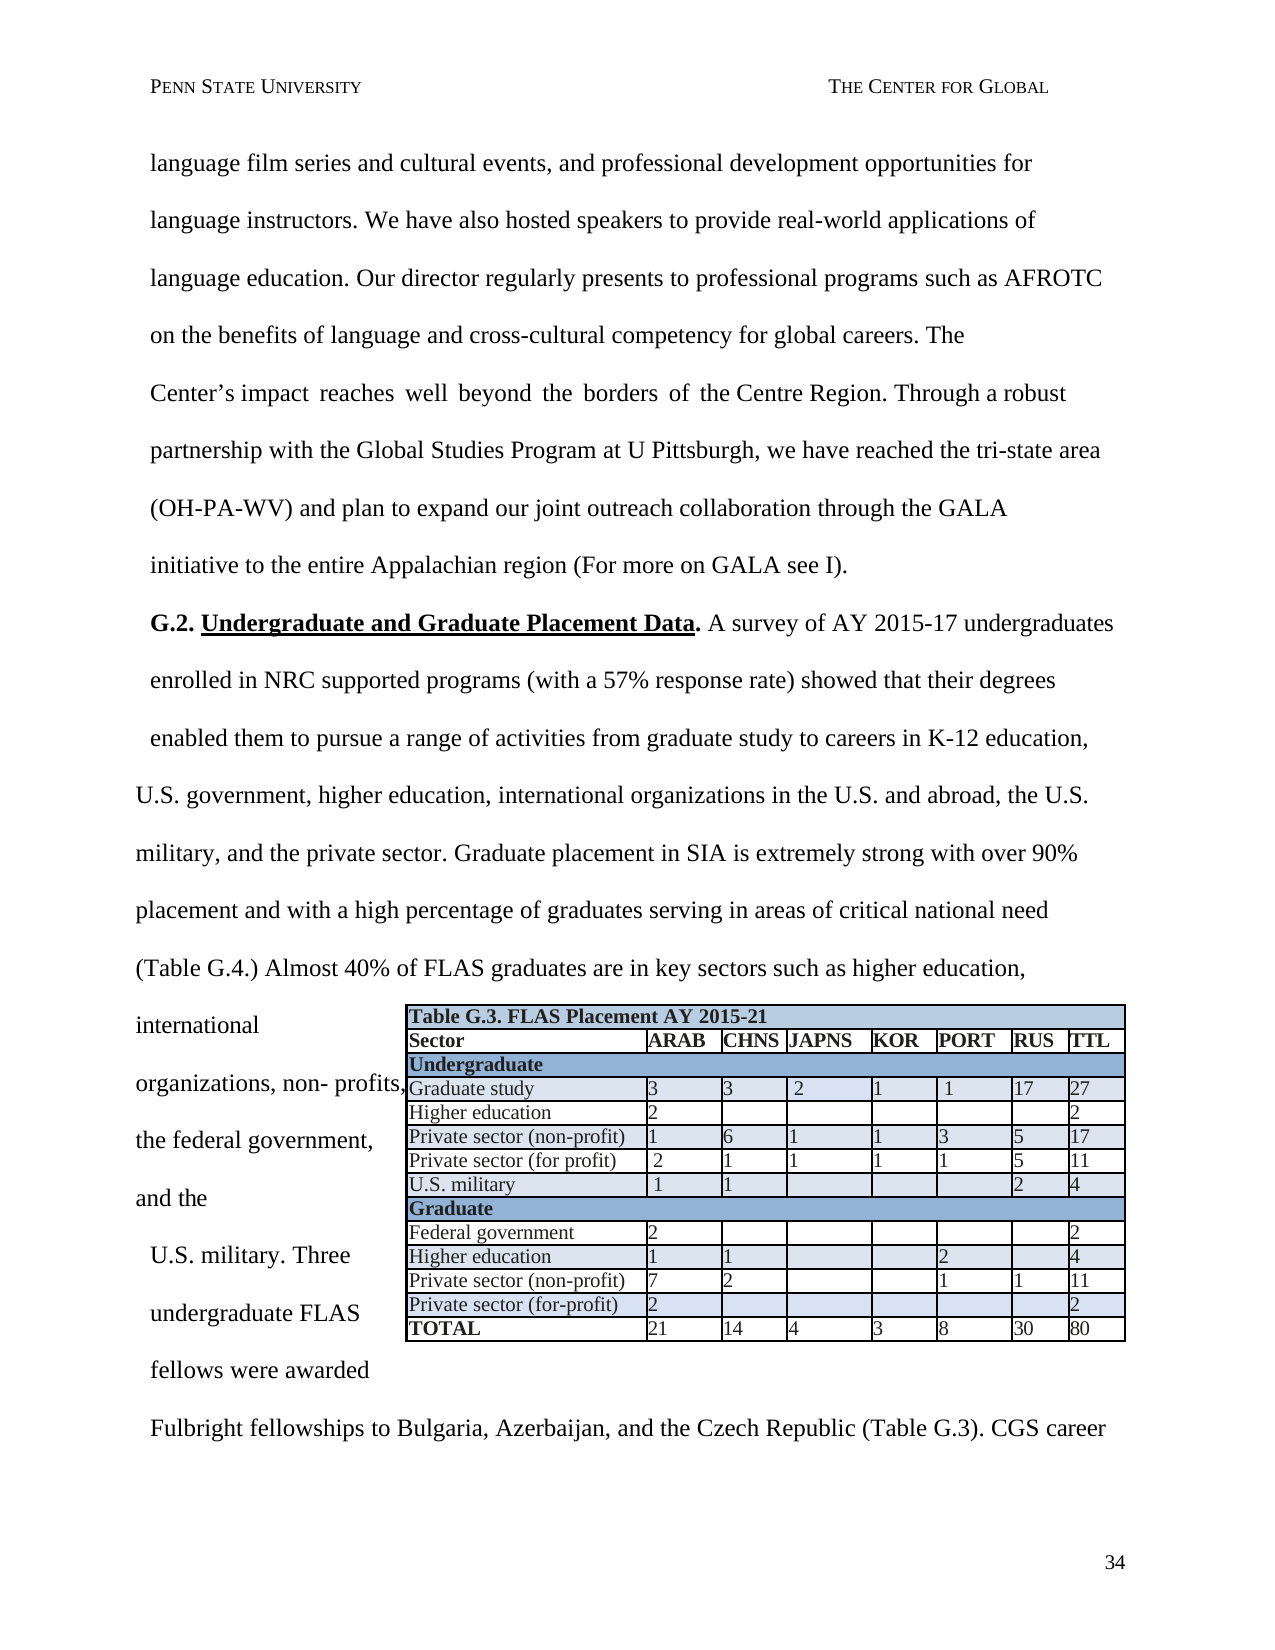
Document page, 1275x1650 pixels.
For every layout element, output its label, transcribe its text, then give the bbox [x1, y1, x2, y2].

text language film series and cultural events, and professional development opportunities for language instructors. We have also hosted speakers to provide real-world applications of language education. Our director regularly presents to professional programs such as AFROTC on the benefits of language and cross-cultural competency for global careers. The [150, 148, 1117, 349]
text Fulbright fellowships to Bulgaria, Azerbaijan, and the Czech Republic (Table G.3). CGS career [150, 1413, 1139, 1442]
text enrolled in NRC supported programs (with a 57% response rate) showed that their degrees enabled them to pursue a range of activities from graduate study to careers in K-12 education, [150, 665, 1117, 752]
text U.S. military. Three undergraduate FLAS fellows were awarded [150, 1240, 412, 1384]
text Center’s impact reaches well beyond the borders of the Centre Region. Through a robust partnership with the Global Studies Program at U Pittsburgh, we have reached the tri-state area (OH-PA-WV) and plan to expand our joint outreach collaboration through the GALA initiative to the entire Appalachian region (For more on GALA see I). [150, 378, 1101, 579]
text U.S. government, higher education, international organizations in the U.S. and abroad, the U.S. military, and the private sector. Graduate placement in SIA is extremely strong with over 90% placement and with a high percentage of graduates serving in areas of critical national need (Table G.4.) Almost 40% of FLAS graduates are in key sectors such as higher education, international [135, 780, 1117, 1039]
list Undergraduate and Graduate Placement Data. A survey of AY 2015-17 undergraduates [150, 608, 1139, 637]
text organizations, non- profits, the federal government, and the [135, 1068, 405, 1212]
